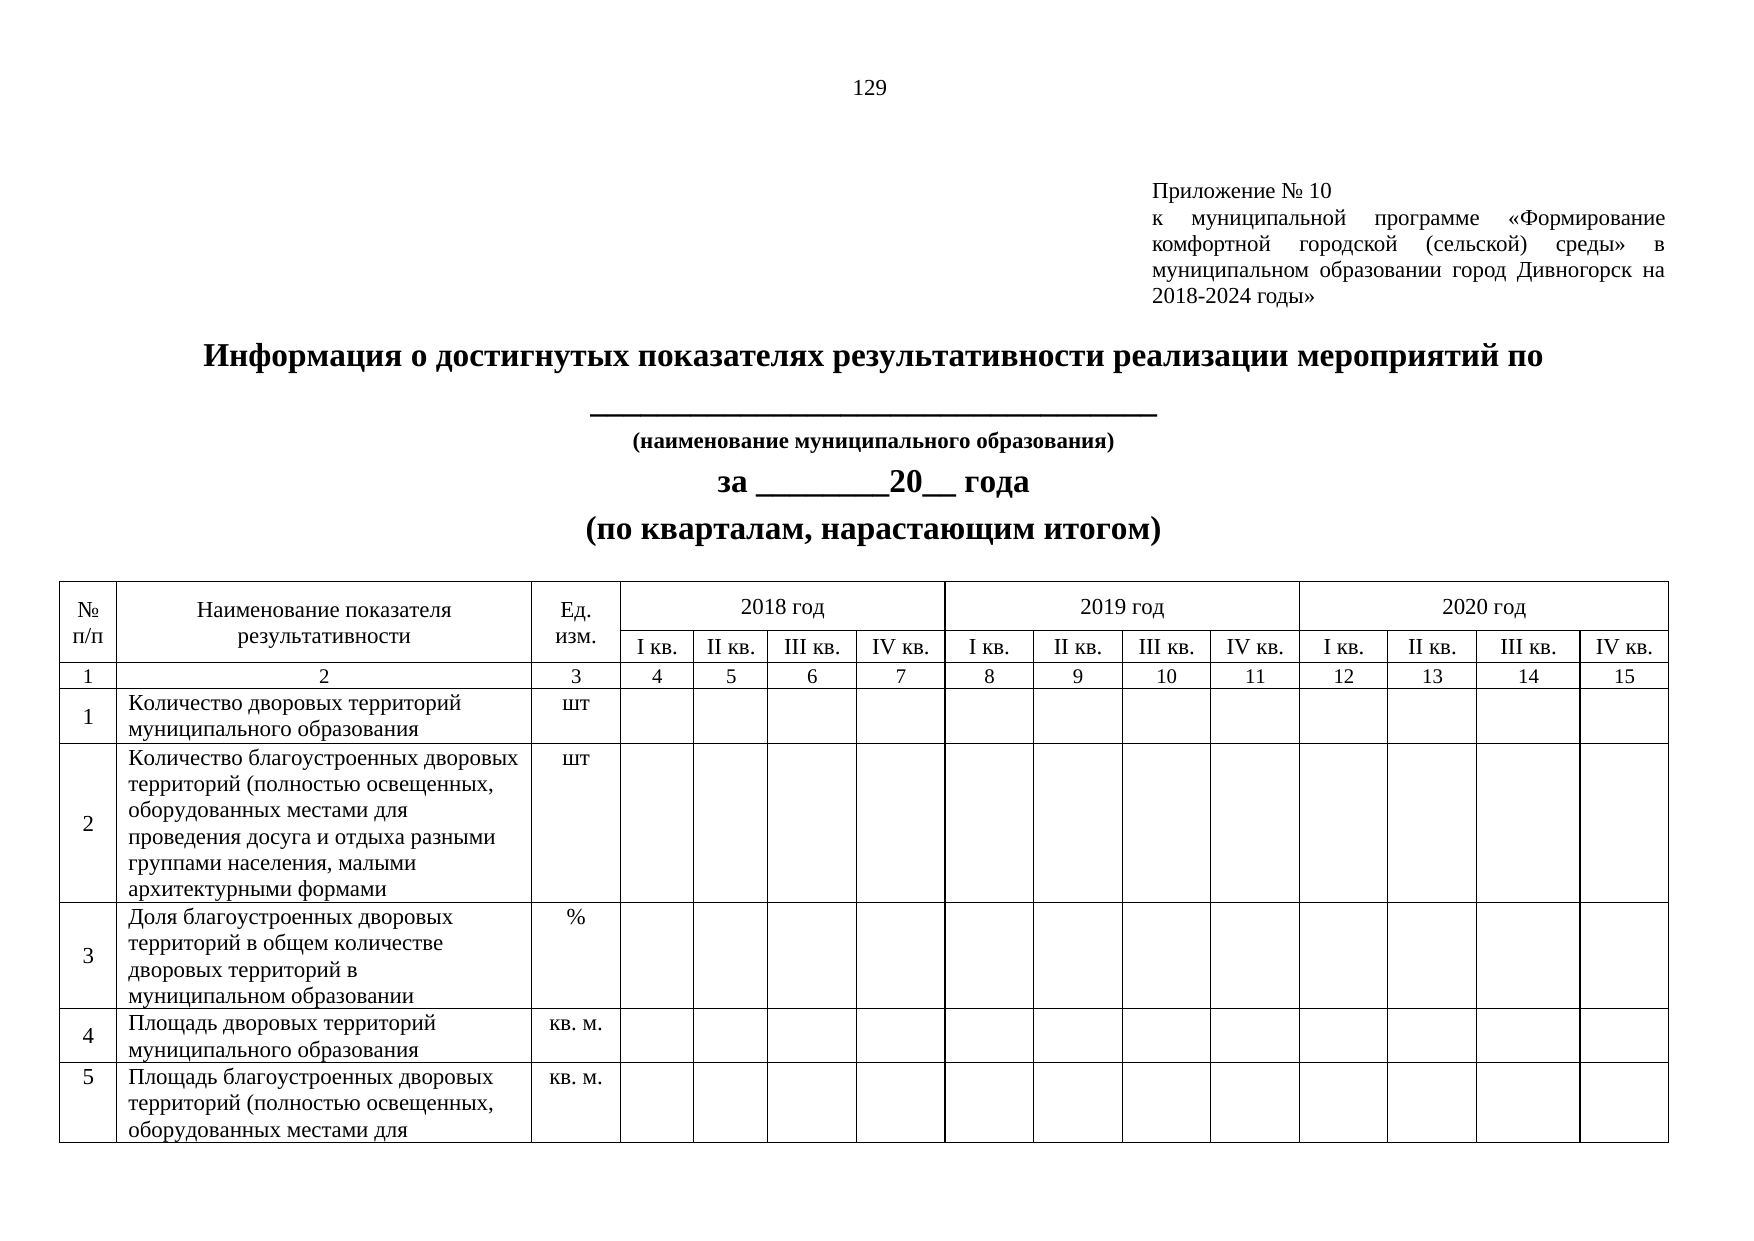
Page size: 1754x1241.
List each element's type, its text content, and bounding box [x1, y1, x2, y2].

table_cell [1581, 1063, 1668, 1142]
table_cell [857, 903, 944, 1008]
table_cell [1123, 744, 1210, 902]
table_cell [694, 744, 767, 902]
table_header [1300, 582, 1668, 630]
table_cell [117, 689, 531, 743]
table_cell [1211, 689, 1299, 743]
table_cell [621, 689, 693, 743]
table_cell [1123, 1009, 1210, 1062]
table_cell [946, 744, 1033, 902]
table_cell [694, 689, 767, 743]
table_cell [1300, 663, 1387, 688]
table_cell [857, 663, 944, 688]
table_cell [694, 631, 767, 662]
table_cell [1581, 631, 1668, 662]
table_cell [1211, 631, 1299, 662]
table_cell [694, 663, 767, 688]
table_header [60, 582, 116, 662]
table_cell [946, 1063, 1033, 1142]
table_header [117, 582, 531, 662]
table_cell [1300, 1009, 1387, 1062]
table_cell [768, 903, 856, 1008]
text __________________________________ [82, 381, 1665, 420]
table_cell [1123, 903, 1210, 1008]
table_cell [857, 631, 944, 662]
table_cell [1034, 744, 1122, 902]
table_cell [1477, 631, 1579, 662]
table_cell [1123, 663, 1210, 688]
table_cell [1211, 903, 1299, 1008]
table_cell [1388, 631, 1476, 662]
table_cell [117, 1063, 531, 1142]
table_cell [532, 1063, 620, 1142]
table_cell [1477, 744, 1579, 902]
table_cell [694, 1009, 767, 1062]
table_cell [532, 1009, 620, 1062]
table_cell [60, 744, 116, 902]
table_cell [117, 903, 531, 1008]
text Приложение № 10 [1152, 177, 1665, 203]
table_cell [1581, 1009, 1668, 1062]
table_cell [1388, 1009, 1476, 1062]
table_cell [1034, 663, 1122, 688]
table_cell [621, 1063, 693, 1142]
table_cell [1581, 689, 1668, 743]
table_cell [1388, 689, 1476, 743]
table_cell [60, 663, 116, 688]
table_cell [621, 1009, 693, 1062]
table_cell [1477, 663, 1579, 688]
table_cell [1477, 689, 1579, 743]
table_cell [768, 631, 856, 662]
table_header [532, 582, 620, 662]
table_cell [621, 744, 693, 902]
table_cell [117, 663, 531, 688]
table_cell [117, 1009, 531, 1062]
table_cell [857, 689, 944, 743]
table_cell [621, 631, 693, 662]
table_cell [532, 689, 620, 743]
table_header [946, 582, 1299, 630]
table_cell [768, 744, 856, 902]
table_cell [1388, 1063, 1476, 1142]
text Информация о достигнутых показателях результативности реализации мероприятий по [82, 335, 1665, 374]
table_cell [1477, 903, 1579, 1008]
text (по кварталам, нарастающим итогом) [82, 508, 1665, 546]
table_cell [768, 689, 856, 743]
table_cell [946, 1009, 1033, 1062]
text к муниципальной программе «Формирование комфортной городской (сельской) среды» в муниципальном образовании город Дивногорск на 2018-2024 годы» [1152, 203, 1665, 309]
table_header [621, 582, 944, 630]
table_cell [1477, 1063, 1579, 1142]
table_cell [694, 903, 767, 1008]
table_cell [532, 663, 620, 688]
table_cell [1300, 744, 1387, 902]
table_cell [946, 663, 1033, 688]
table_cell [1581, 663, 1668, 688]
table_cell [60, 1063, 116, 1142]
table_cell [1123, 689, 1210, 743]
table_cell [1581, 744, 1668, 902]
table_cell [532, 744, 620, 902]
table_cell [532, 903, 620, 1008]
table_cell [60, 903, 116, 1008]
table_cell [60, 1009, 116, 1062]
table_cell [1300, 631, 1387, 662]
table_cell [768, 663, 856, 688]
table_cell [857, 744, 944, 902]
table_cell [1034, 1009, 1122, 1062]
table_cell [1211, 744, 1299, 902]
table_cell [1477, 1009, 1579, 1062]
text (наименование муниципального образования) [82, 428, 1665, 454]
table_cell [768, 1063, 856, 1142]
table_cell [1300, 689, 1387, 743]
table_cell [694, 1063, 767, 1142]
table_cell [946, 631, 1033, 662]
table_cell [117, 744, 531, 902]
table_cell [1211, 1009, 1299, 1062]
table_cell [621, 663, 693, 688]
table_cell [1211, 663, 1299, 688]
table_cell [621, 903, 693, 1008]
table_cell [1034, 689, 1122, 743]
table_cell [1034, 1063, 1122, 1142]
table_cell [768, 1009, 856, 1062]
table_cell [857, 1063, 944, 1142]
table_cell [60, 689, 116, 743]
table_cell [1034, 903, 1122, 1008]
text за ________20__ года [82, 462, 1665, 500]
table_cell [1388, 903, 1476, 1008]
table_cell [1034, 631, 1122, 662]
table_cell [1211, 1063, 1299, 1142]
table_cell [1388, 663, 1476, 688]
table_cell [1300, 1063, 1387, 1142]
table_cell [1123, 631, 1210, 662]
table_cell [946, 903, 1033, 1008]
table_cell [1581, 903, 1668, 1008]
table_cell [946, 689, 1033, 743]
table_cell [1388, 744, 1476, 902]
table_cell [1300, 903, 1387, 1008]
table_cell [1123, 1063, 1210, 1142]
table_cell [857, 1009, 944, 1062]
